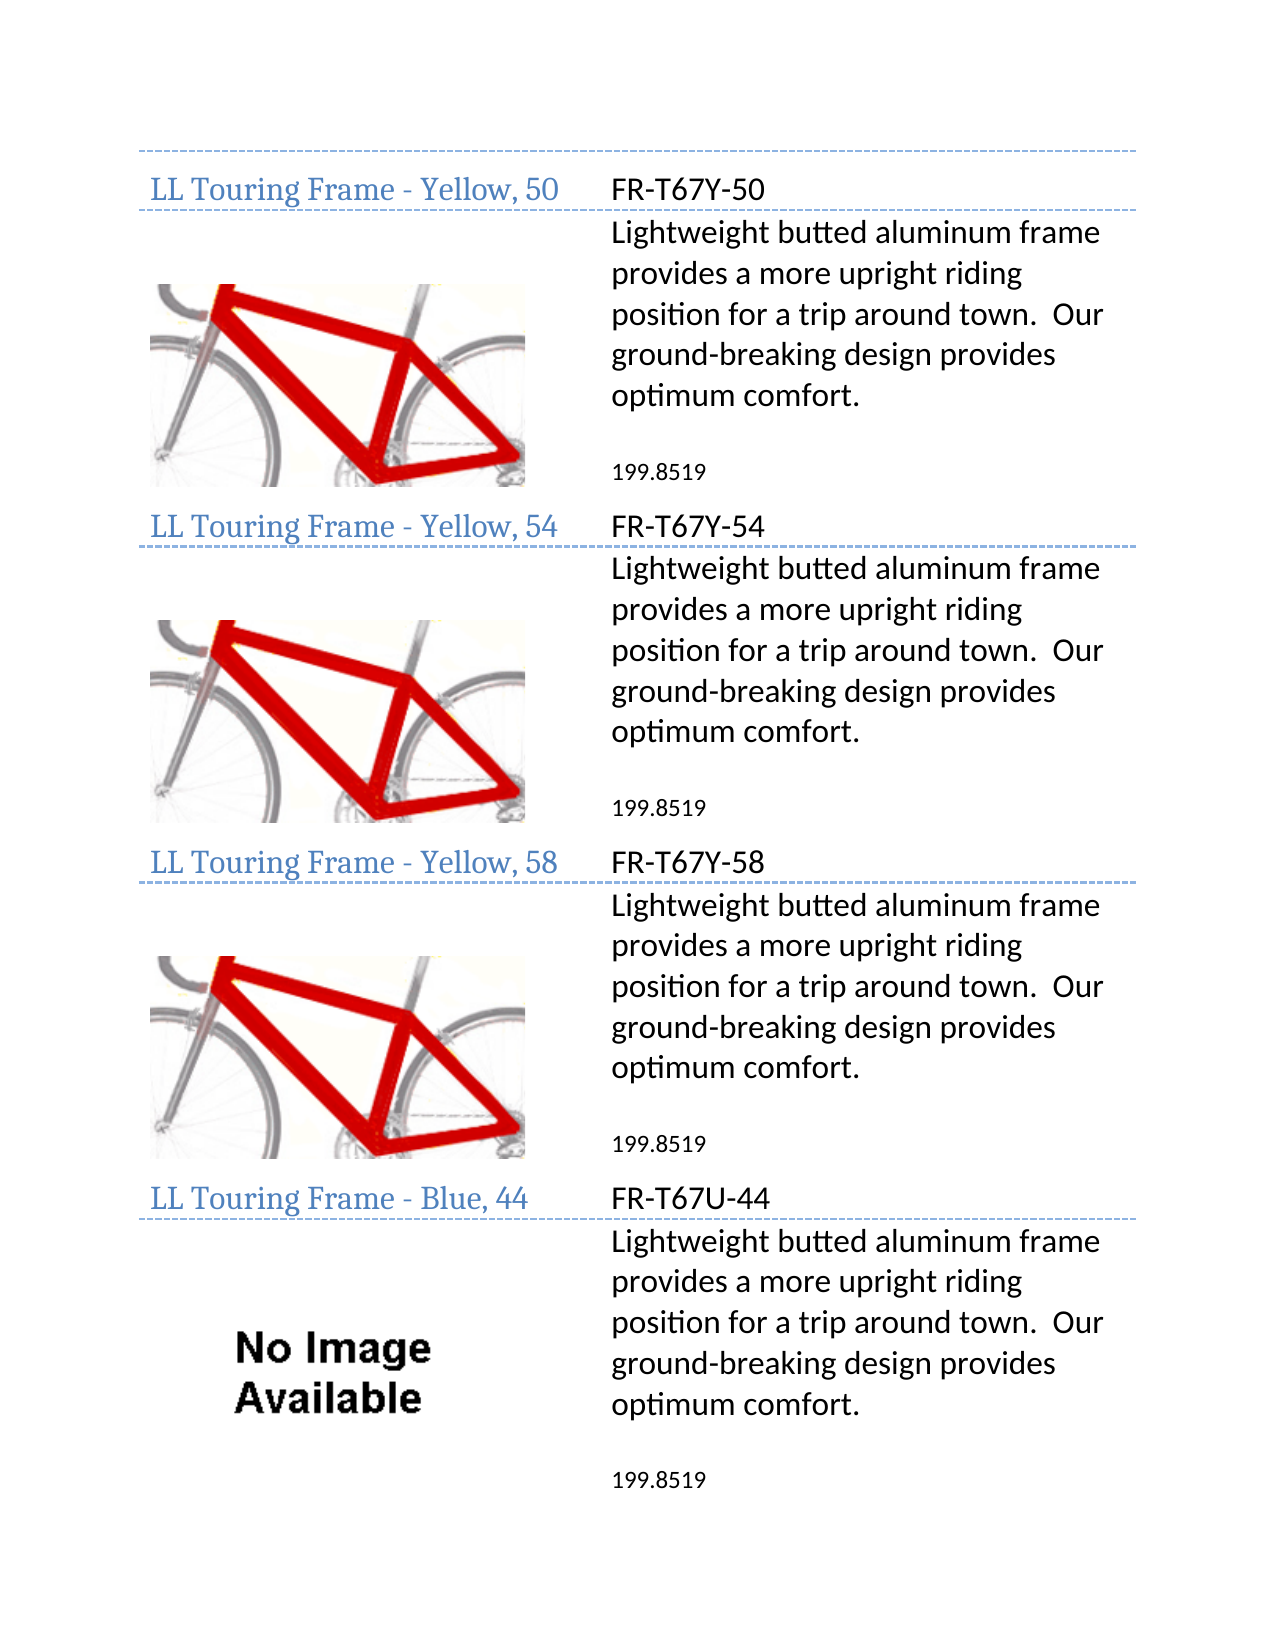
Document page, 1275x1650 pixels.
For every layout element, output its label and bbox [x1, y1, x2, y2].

picture [150, 956, 525, 1159]
table_cell [139, 209, 600, 486]
table_cell [600, 545, 1136, 822]
table_cell [600, 881, 1136, 1158]
picture [150, 284, 525, 487]
picture [150, 620, 525, 823]
table_header [139, 822, 600, 881]
table_header [600, 822, 1136, 881]
table_header [600, 150, 1136, 209]
table_cell [139, 1218, 600, 1494]
table_cell [600, 1218, 1136, 1494]
table_cell [139, 881, 600, 1158]
table_header [139, 1159, 600, 1218]
table_cell [600, 209, 1136, 486]
table_cell [139, 545, 600, 822]
table_header [139, 150, 600, 209]
picture [150, 1261, 525, 1495]
table_header [139, 486, 600, 545]
table_header [600, 486, 1136, 545]
table_header [600, 1159, 1136, 1218]
